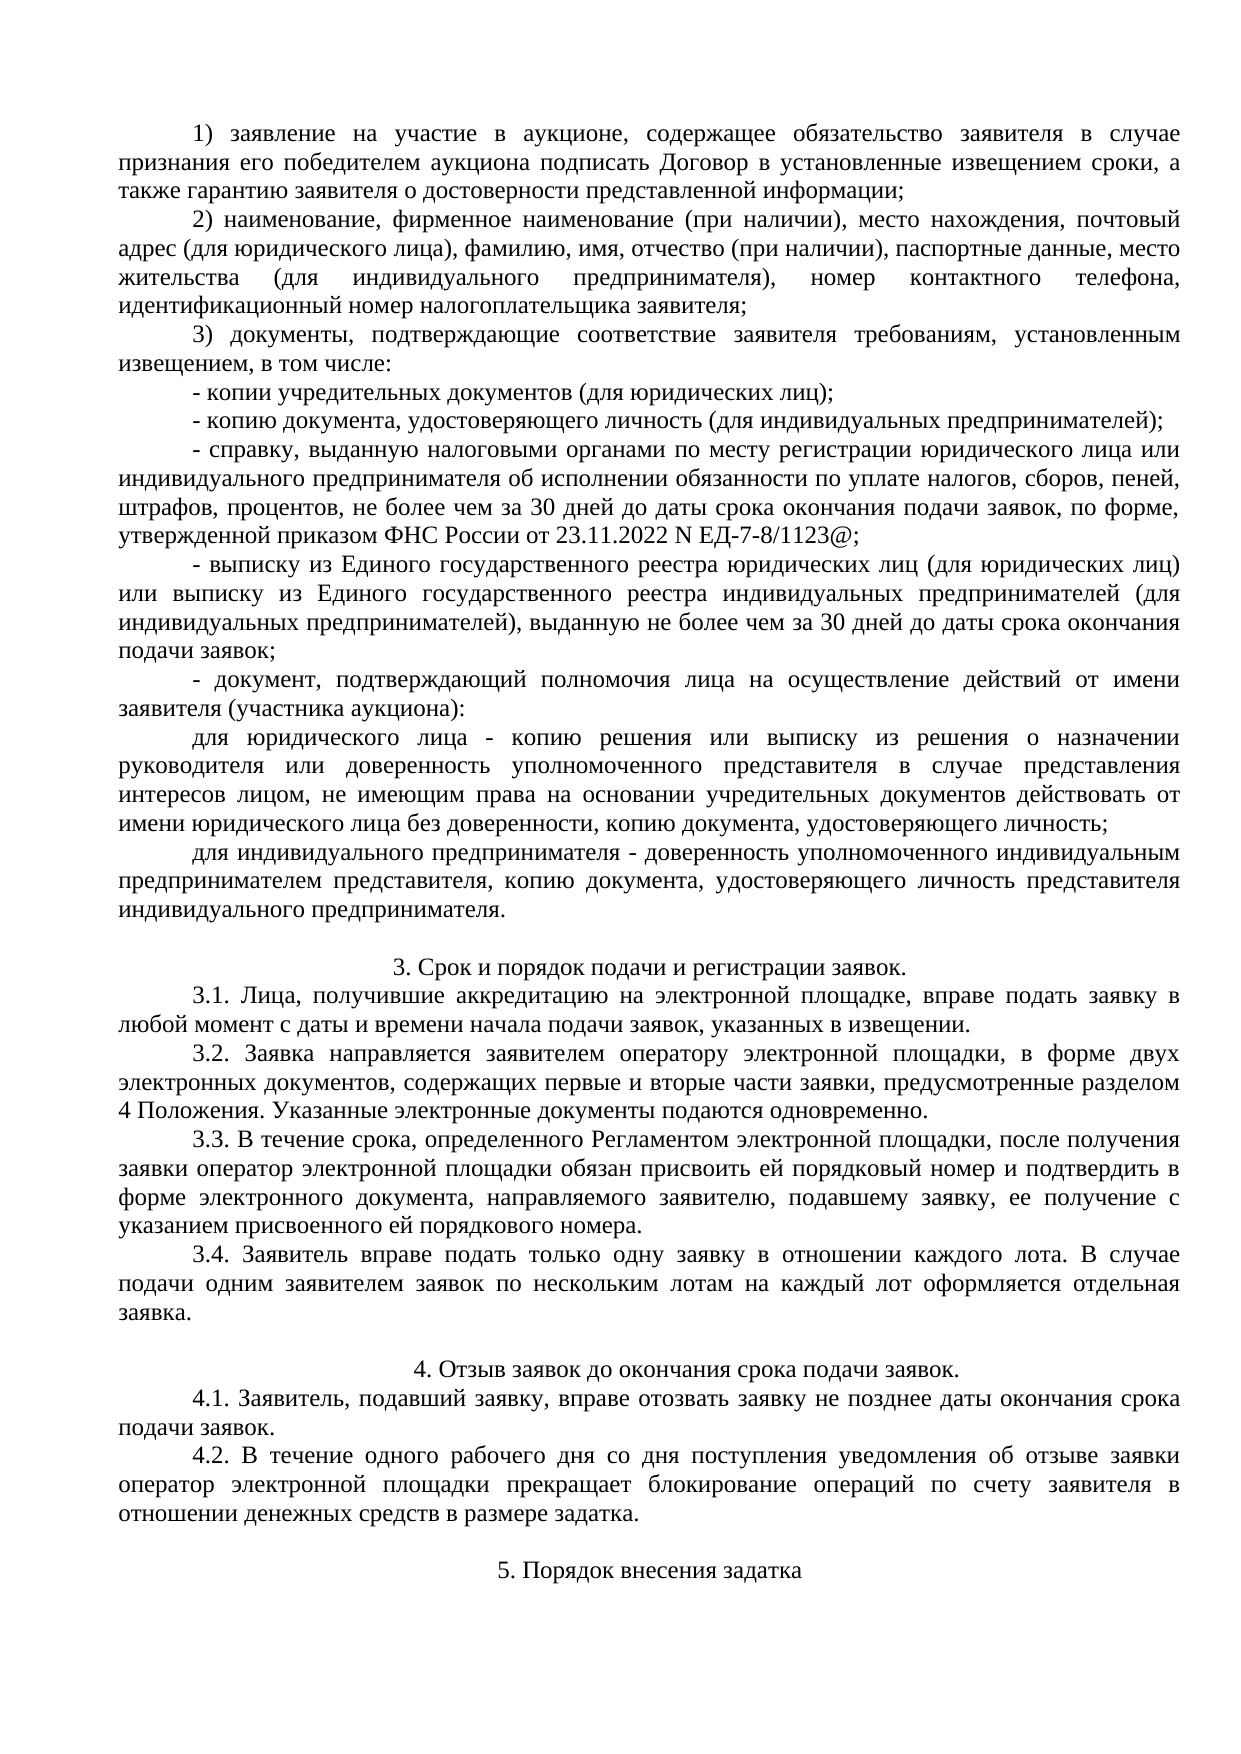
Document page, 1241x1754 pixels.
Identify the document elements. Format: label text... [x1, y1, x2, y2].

text для индивидуального предпринимателя - доверенность уполномоченного индивидуальным предпринимателем представителя, копию документа, удостоверяющего личность представителя индивидуального предпринимателя. [118, 837, 1181, 923]
text 3.2. Заявка направляется заявителем оператору электронной площадки, в форме двух электронных документов, содержащих первые и вторые части заявки, предусмотренные разделом 4 Положения. Указанные электронные документы подаются одновременно. [118, 1038, 1181, 1124]
text - справку, выданную налоговыми органами по месту регистрации юридического лица или индивидуального предпринимателя об исполнении обязанности по уплате налогов, сборов, пеней, штрафов, процентов, не более чем за 30 дней до даты срока окончания подачи заявок, по форме, утвержденной приказом ФНС России от 23.11.2022 N ЕД-7-8/1123@; [118, 434, 1181, 549]
text 1) заявление на участие в аукционе, содержащее обязательство заявителя в случае признания его победителем аукциона подписать Договор в установленные извещением сроки, а также гарантию заявителя о достоверности представленной информации; [118, 118, 1181, 204]
text - копии учредительных документов (для юридических лиц); [118, 377, 1181, 406]
text 3) документы, подтверждающие соответствие заявителя требованиям, установленным извещением, в том числе: [118, 319, 1181, 377]
text - выписку из Единого государственного реестра юридических лиц (для юридических лиц) или выписку из Единого государственного реестра индивидуальных предпринимателей (для индивидуальных предпринимателей), выданную не более чем за 30 дней до даты срока окончания подачи заявок; [118, 549, 1181, 664]
text 4.2. В течение одного рабочего дня со дня поступления уведомления об отзыве заявки оператор электронной площадки прекращает блокирование операций по счету заявителя в отношении денежных средств в размере задатка. [118, 1441, 1181, 1527]
text 3.4. Заявитель вправе подать только одну заявку в отношении каждого лота. В случае подачи одним заявителем заявок по нескольким лотам на каждый лот оформляется отдельная заявка. [118, 1239, 1181, 1326]
text - документ, подтверждающий полномочия лица на осуществление действий от имени заявителя (участника аукциона): [118, 664, 1181, 722]
text 2) наименование, фирменное наименование (при наличии), место нахождения, почтовый адрес (для юридического лица), фамилию, имя, отчество (при наличии), паспортные данные, место жительства (для индивидуального предпринимателя), номер контактного телефона, идентификационный номер налогоплательщика заявителя; [118, 204, 1181, 319]
text 5. Порядок внесения задатка [118, 1556, 1181, 1584]
text 4. Отзыв заявок до окончания срока подачи заявок. [118, 1354, 1181, 1383]
text 3.1. Лица, получившие аккредитацию на электронной площадке, вправе подать заявку в любой момент с даты и времени начала подачи заявок, указанных в извещении. [118, 981, 1181, 1038]
text - копию документа, удостоверяющего личность (для индивидуальных предпринимателей); [118, 406, 1181, 434]
text 3. Срок и порядок подачи и регистрации заявок. [118, 952, 1181, 981]
text 3.3. В течение срока, определенного Регламентом электронной площадки, после получения заявки оператор электронной площадки обязан присвоить ей порядковый номер и подтвердить в форме электронного документа, направляемого заявителю, подавшему заявку, ее получение с указанием присвоенного ей порядкового номера. [118, 1124, 1181, 1239]
text для юридического лица - копию решения или выписку из решения о назначении руководителя или доверенность уполномоченного представителя в случае представления интересов лицом, не имеющим права на основании учредительных документов действовать от имени юридического лица без доверенности, копию документа, удостоверяющего личность; [118, 722, 1181, 837]
text 4.1. Заявитель, подавший заявку, вправе отозвать заявку не позднее даты окончания срока подачи заявок. [118, 1383, 1181, 1441]
